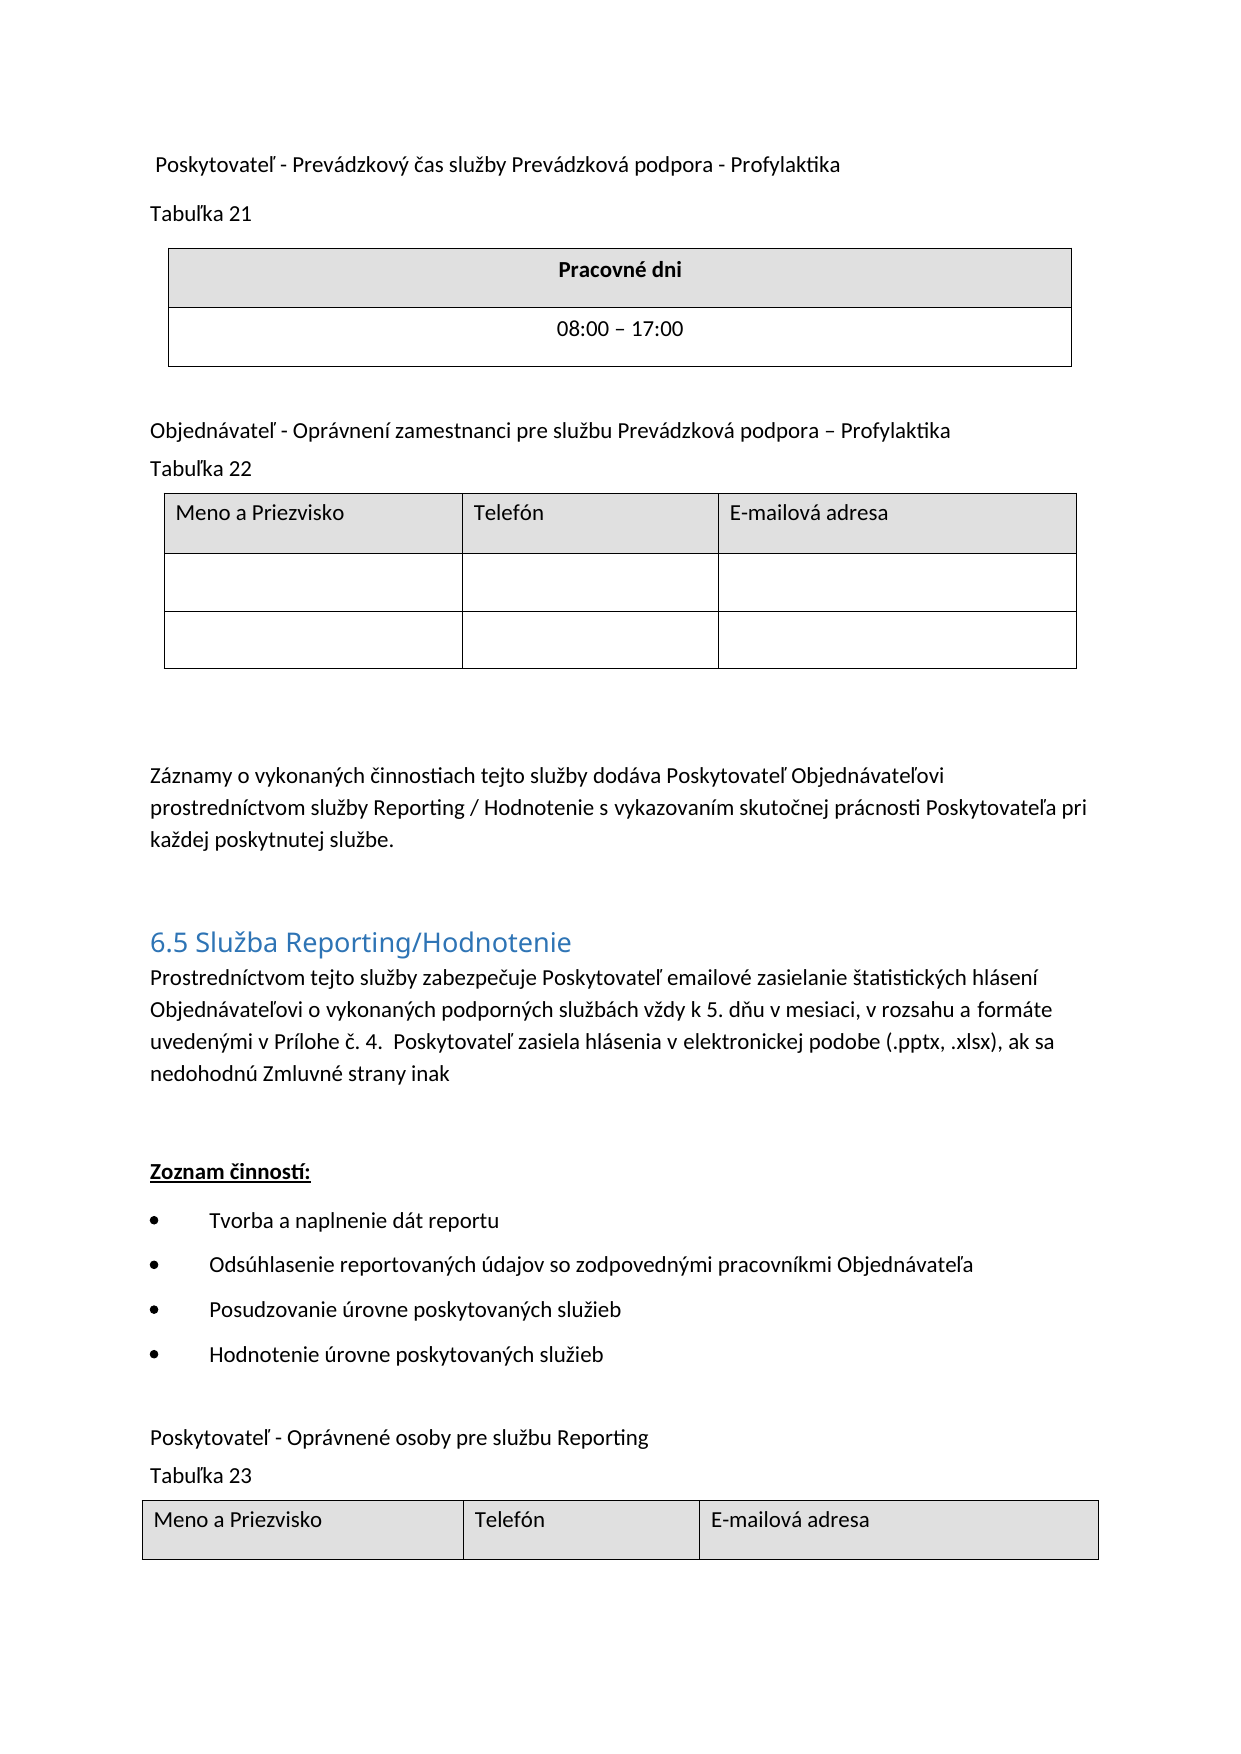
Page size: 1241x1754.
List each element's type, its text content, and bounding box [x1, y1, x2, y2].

text Tabuľka 22 [150, 454, 1090, 482]
list Hodnotenie úrovne poskytovaných služieb [150, 1340, 1090, 1368]
text Zoznam činností: [150, 1157, 1090, 1185]
text Poskytovateľ - Oprávnené osoby pre službu Reporting [150, 1423, 1090, 1451]
table_header Pracovné dni [169, 249, 1071, 307]
table_cell [165, 554, 462, 611]
table_header E-mailová adresa [719, 494, 1076, 553]
table_header Meno a Priezvisko [143, 1501, 463, 1559]
table_header Meno a Priezvisko [165, 494, 462, 553]
list Odsúhlasenie reportovaných údajov so zodpovednými pracovníkmi Objednávateľa [150, 1251, 1090, 1279]
list Posudzovanie úrovne poskytovaných služieb [150, 1295, 1090, 1323]
table_cell [719, 612, 1076, 668]
table_header Telefón [464, 1501, 699, 1559]
text Tabuľka 21 [150, 199, 1090, 227]
table_cell [165, 612, 462, 668]
text Objednávateľ - Oprávnení zamestnanci pre službu Prevádzková podpora – Profylaktika [150, 416, 1090, 444]
table_cell [719, 554, 1076, 611]
text Tabuľka 23 [150, 1462, 1090, 1489]
table_header Telefón [463, 494, 718, 553]
text Záznamy o vykonaných činnostiach tejto služby dodáva Poskytovateľ Objednávateľovi prostredníctvom služby Reporting / Hodnotenie s vykazovaním skutočnej prácnosti Poskytovateľa pri každej poskytnutej službe. [150, 761, 1090, 853]
text Poskytovateľ - Prevádzkový čas služby Prevádzková podpora - Profylaktika [150, 150, 1090, 178]
list Tvorba a naplnenie dát reportu [150, 1206, 1090, 1234]
table_cell [463, 612, 718, 668]
text Prostredníctvom tejto služby zabezpečuje Poskytovateľ emailové zasielanie štatistických hlásení Objednávateľovi o vykonaných podporných službách vždy k 5. dňu v mesiaci, v rozsahu a formáte uvedenými v Prílohe č. 4. Poskytovateľ zasiela hlásenia v elektronickej podobe (.pptx, .xlsx), ak sa nedohodnú Zmluvné strany inak [150, 963, 1090, 1087]
table_cell [463, 554, 718, 611]
subtitle 6.5 Služba Reporting/Hodnotenie [150, 923, 1090, 960]
table_cell 08:00 – 17:00 [169, 308, 1071, 366]
table_header E-mailová adresa [700, 1501, 1098, 1559]
